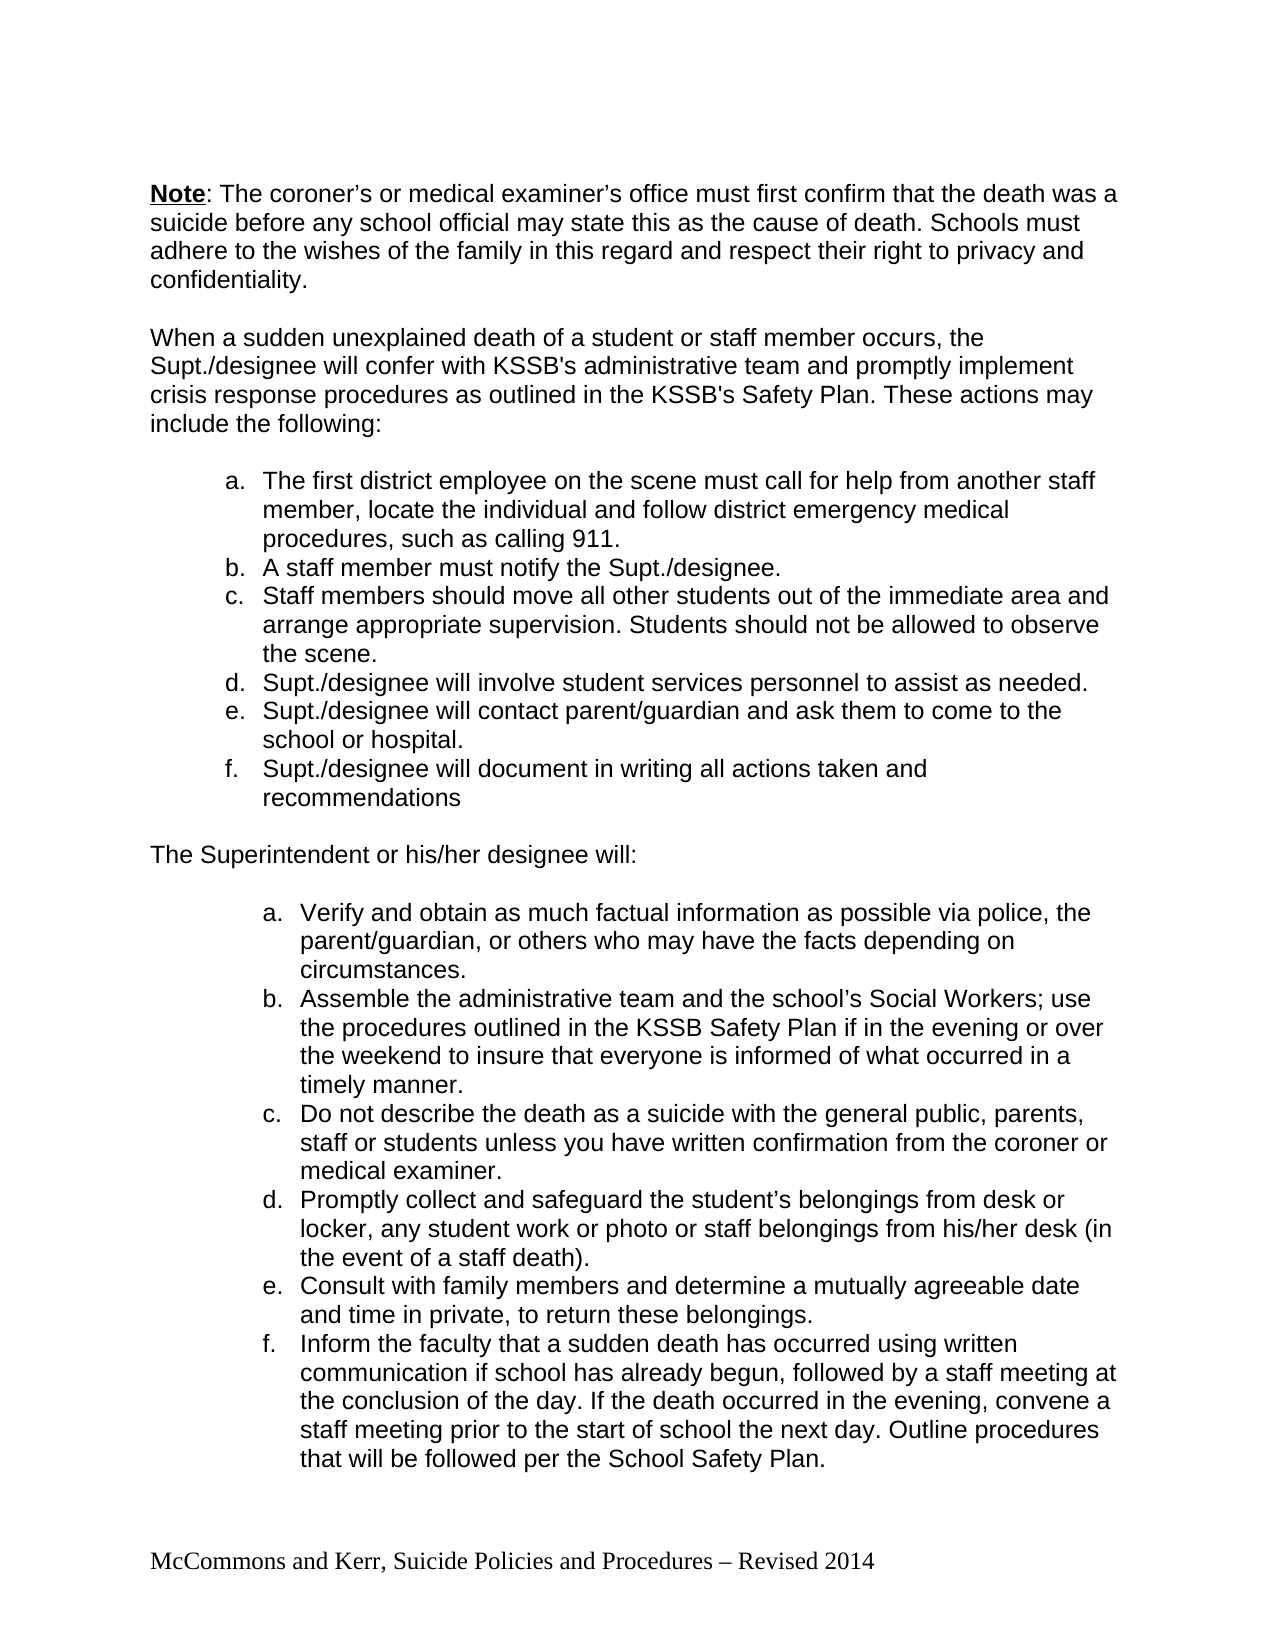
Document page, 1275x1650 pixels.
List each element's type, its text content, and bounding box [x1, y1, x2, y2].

list Assemble the administrative team and the school’s Social Workers; use the procedures outlined in the KSSB Safety Plan if in the evening or over the weekend to insure that everyone is informed of what occurred in a timely manner. [262, 984, 1125, 1099]
list A staff member must notify the Supt./designee. [225, 552, 1125, 581]
text Note: The coroner’s or medical examiner’s office must first confirm that the death was a suicide before any school official may state this as the cause of death. Schools must adhere to the wishes of the family in this regard and respect their right to privacy and confidentiality. [150, 179, 1125, 294]
list Consult with family members and determine a mutually agreeable date and time in private, to return these belongings. [262, 1271, 1125, 1329]
list Supt./designee will document in writing all actions taken and recommendations [225, 754, 1125, 811]
text When a sudden unexplained death of a student or staff member occurs, the Supt./designee will confer with KSSB's administrative team and promptly implement crisis response procedures as outlined in the KSSB's Safety Plan. These actions may include the following: [150, 322, 1125, 437]
list Verify and obtain as much factual information as possible via police, the parent/guardian, or others who may have the facts depending on circumstances. [262, 897, 1125, 984]
text The Superintendent or his/her designee will: [150, 840, 1125, 869]
list Promptly collect and safeguard the student’s belongings from desk or locker, any student work or photo or staff belongings from his/her desk (in the event of a staff death). [262, 1185, 1125, 1271]
list Inform the faculty that a sudden death has occurred using written communication if school has already begun, followed by a staff meeting at the conclusion of the day. If the death occurred in the evening, convene a staff meeting prior to the start of school the next day. Outline procedures that will be followed per the School Safety Plan. [262, 1329, 1125, 1472]
list Supt./designee will involve student services personnel to assist as needed. [225, 667, 1125, 696]
list Staff members should move all other students out of the immediate area and arrange appropriate supervision. Students should not be allowed to observe the scene. [225, 581, 1125, 667]
list The first district employee on the scene must call for help from another staff member, locate the individual and follow district emergency medical procedures, such as calling 911. [225, 466, 1125, 552]
list Supt./designee will contact parent/guardian and ask them to come to the school or hospital. [225, 696, 1125, 754]
list Do not describe the death as a suicide with the general public, parents, staff or students unless you have written confirmation from the coroner or medical examiner. [262, 1099, 1125, 1185]
